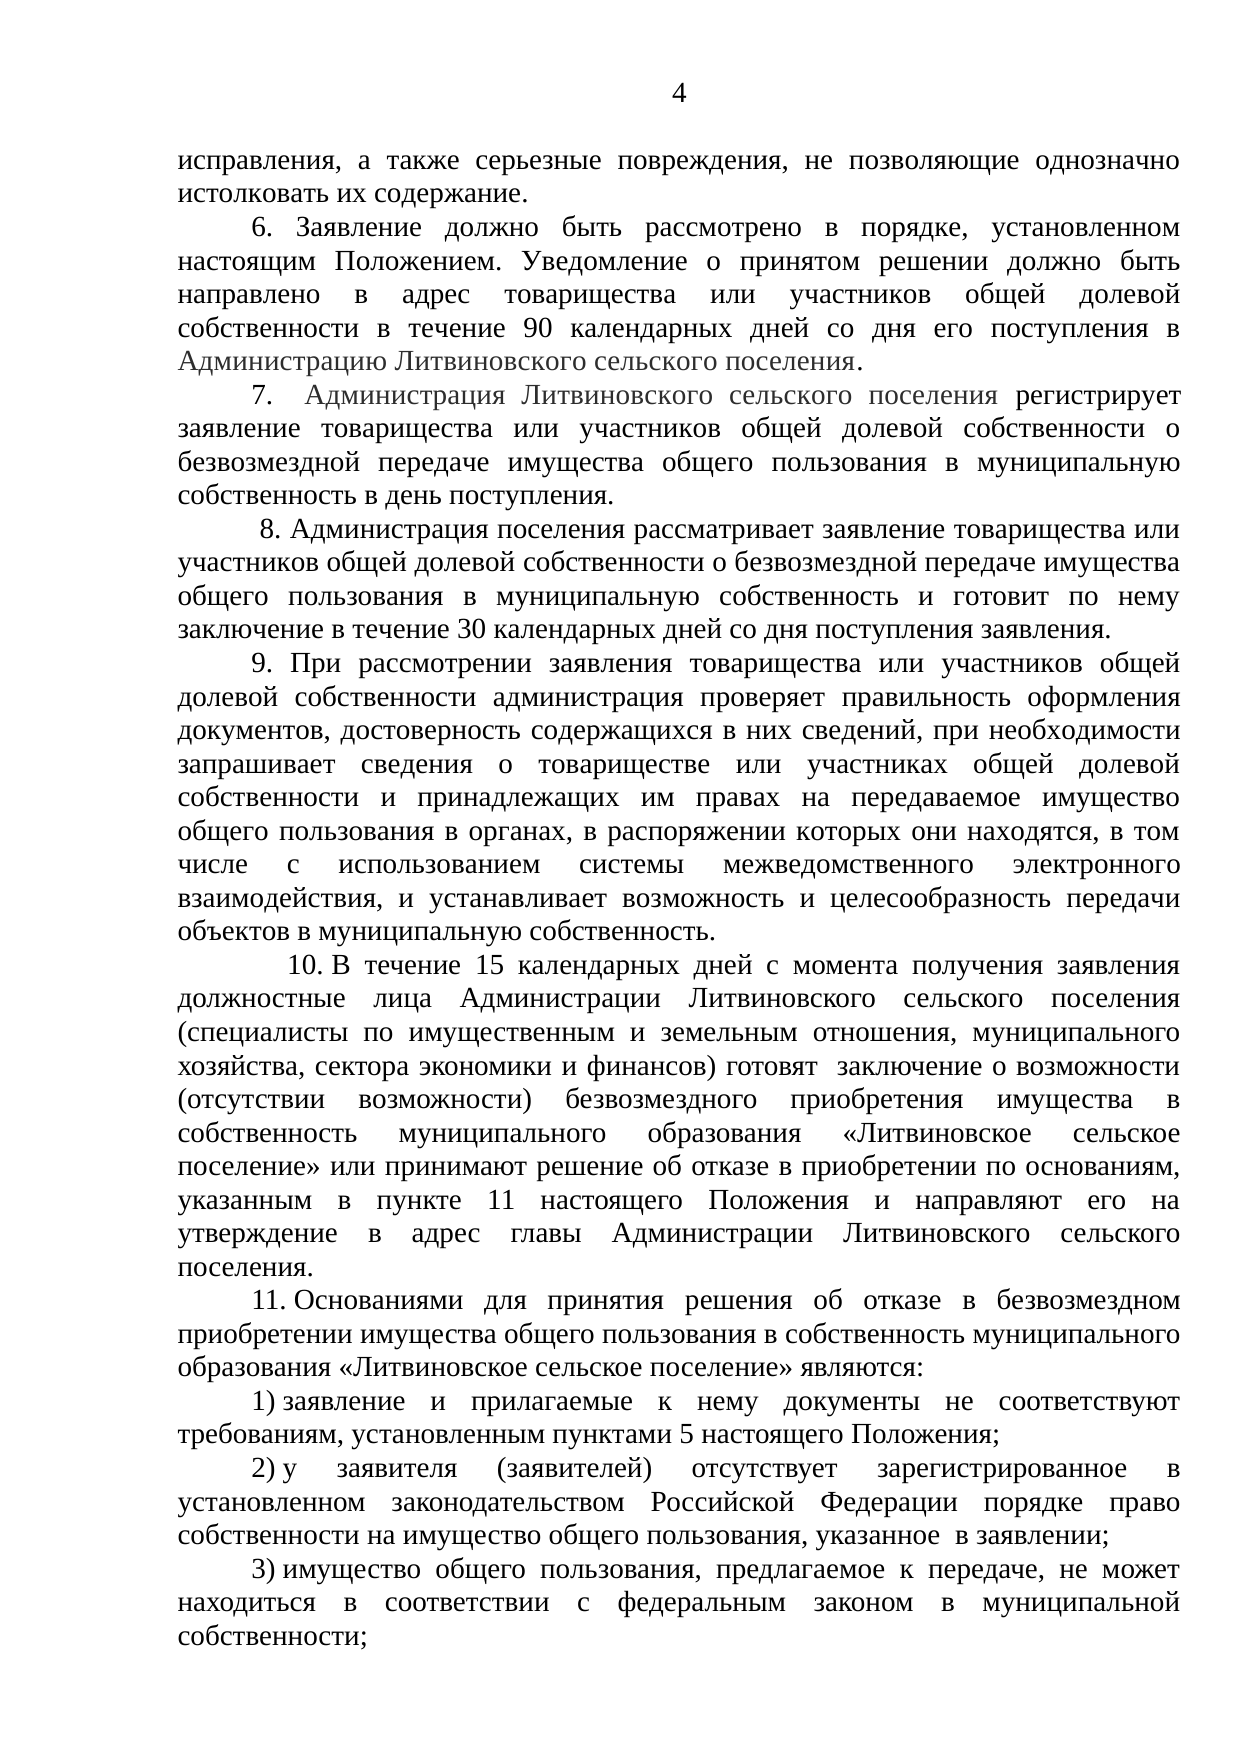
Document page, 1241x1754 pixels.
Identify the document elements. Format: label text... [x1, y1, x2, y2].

text 10. В течение 15 календарных дней с момента получения заявления должностные лица Администрации Литвиновского сельского поселения (специалисты по имущественным и земельным отношения, муниципального хозяйства, сектора экономики и финансов) готовят заключение о возможности (отсутствии возможности) безвозмездного приобретения имущества в собственность муниципального образования «Литвиновское сельское поселение» или принимают решение об отказе в приобретении по основаниям, указанным в пункте 11 настоящего Положения и направляют его на утверждение в адрес главы Администрации Литвиновского сельского поселения. [177, 947, 1181, 1282]
text 1) заявление и прилагаемые к нему документы не соответствуют требованиям, установленным пунктами 5 настоящего Положения; [177, 1383, 1181, 1450]
text 7. Администрация Литвиновского сельского поселения регистрирует заявление товарищества или участников общей долевой собственности о безвозмездной передаче имущества общего пользования в муниципальную собственность в день поступления. [177, 377, 1181, 511]
text 3) имущество общего пользования, предлагаемое к передаче, не может находиться в соответствии с федеральным законом в муниципальной собственности; [177, 1551, 1181, 1651]
text 6. Заявление должно быть рассмотрено в порядке, установленном настоящим Положением. Уведомление о принятом решении должно быть направлено в адрес товарищества или участников общей долевой собственности в течение 90 календарных дней со дня его поступления в Администрацию Литвиновского сельского поселения. [177, 209, 1181, 377]
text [177, 142, 1181, 209]
text 11. Основаниями для принятия решения об отказе в безвозмездном приобретении имущества общего пользования в собственность муниципального образования «Литвиновское сельское поселение» являются: [177, 1282, 1181, 1383]
text 9. При рассмотрении заявления товарищества или участников общей долевой собственности администрация проверяет правильность оформления документов, достоверность содержащихся в них сведений, при необходимости запрашивает сведения о товариществе или участниках общей долевой собственности и принадлежащих им правах на передаваемое имущество общего пользования в органах, в распоряжении которых они находятся, в том числе с использованием системы межведомственного электронного взаимодействия, и устанавливает возможность и целесообразность передачи объектов в муниципальную собственность. [177, 645, 1181, 947]
text 2) у заявителя (заявителей) отсутствует зарегистрированное в установленном законодательством Российской Федерации порядке право собственности на имущество общего пользования, указанное в заявлении; [177, 1450, 1181, 1551]
text 8. Администрация поселения рассматривает заявление товарищества или участников общей долевой собственности о безвозмездной передаче имущества общего пользования в муниципальную собственность и готовит по нему заключение в течение 30 календарных дней со дня поступления заявления. [177, 511, 1181, 645]
